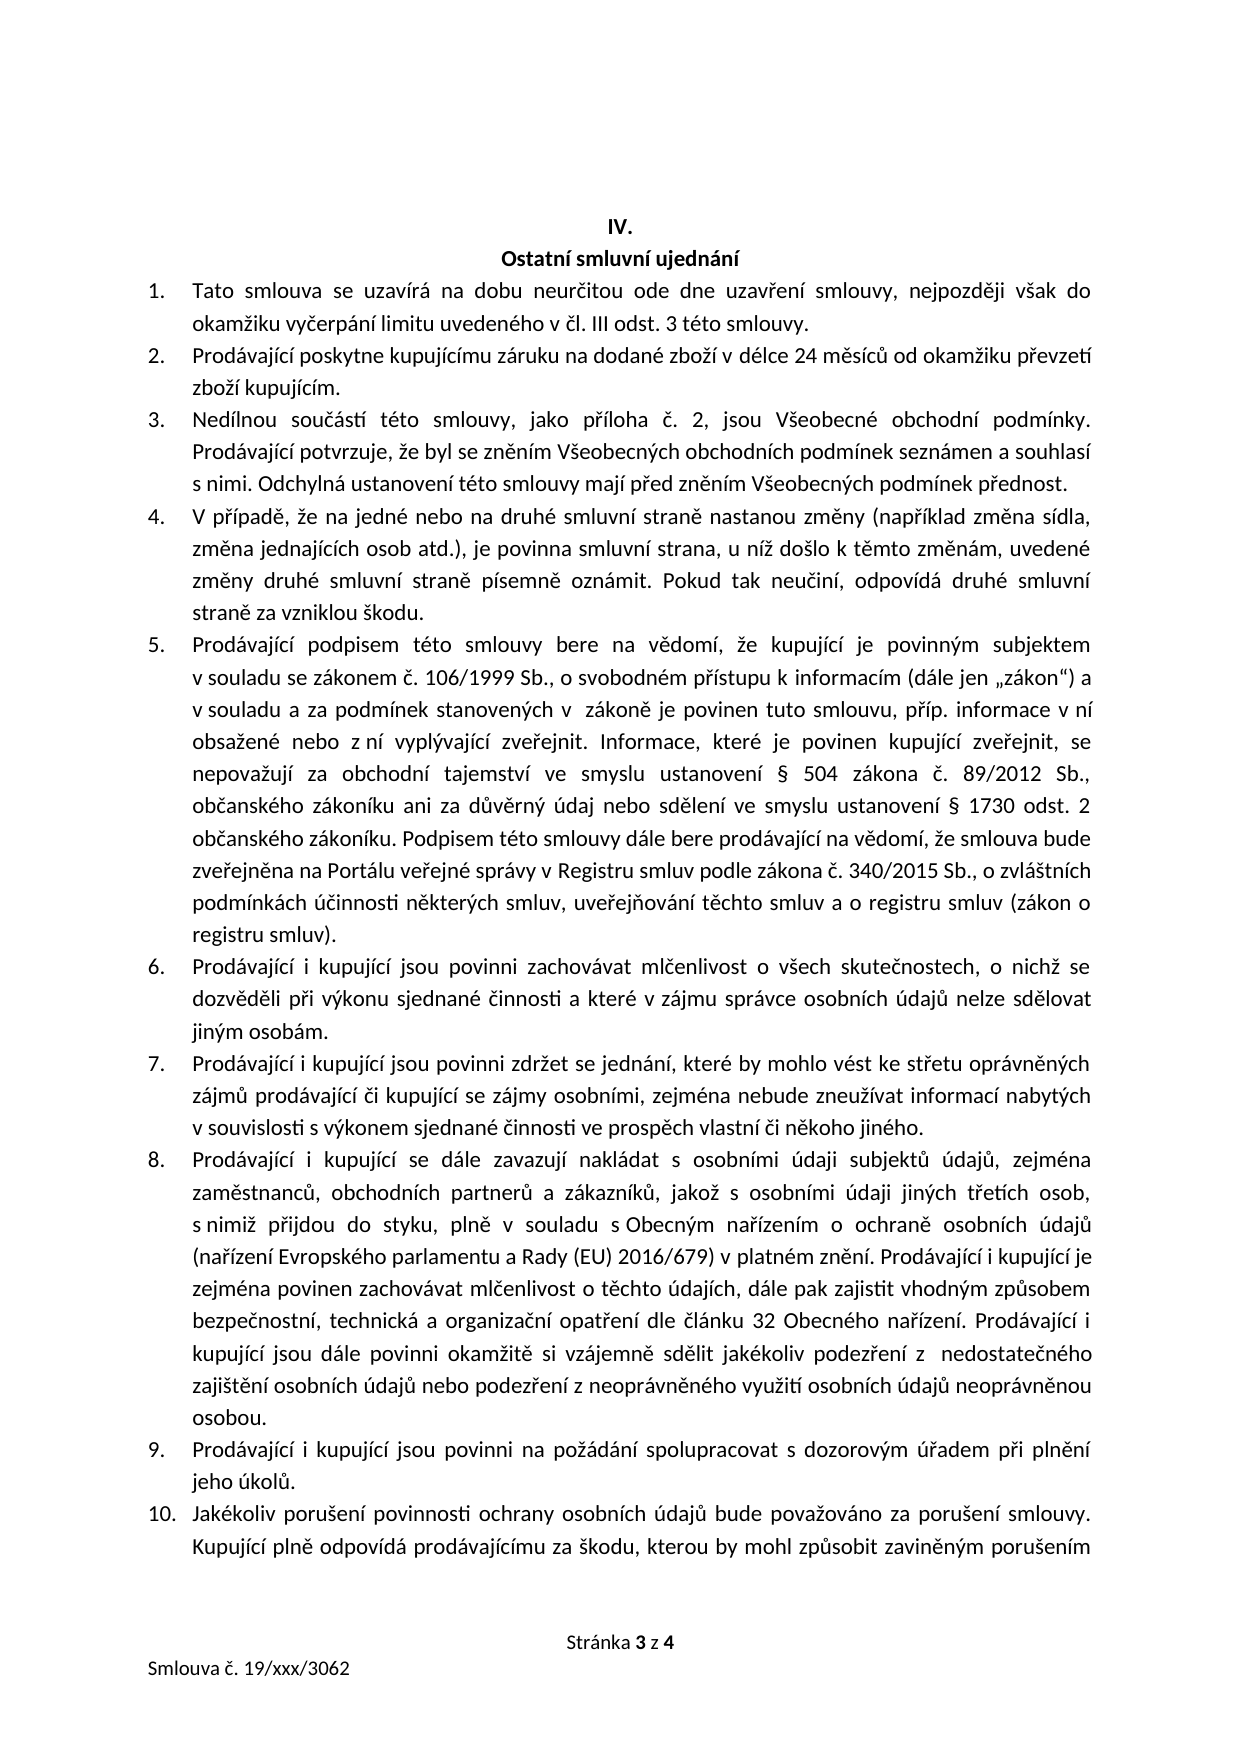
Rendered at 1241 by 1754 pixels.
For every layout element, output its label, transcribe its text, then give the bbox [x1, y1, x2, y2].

list Prodávající i kupující jsou povinni na požádání spolupracovat s dozorovým úřadem při plnění jeho úkolů. [148, 1435, 1092, 1495]
text IV. [148, 212, 1092, 240]
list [148, 1499, 1092, 1560]
list Prodávající poskytne kupujícímu záruku na dodané zboží v délce 24 měsíců od okamžiku převzetí zboží kupujícím. [148, 341, 1092, 401]
text Ostatní smluvní ujednání [148, 244, 1092, 272]
list Prodávající i kupující jsou povinni zachovávat mlčenlivost o všech skutečnostech, o nichž se dozvěděli při výkonu sjednané činnosti a které v zájmu správce osobních údajů nelze sdělovat jiným osobám. [148, 952, 1092, 1045]
list Nedílnou součástí této smlouvy, jako příloha č. 2, jsou Všeobecné obchodní podmínky. Prodávající potvrzuje, že byl se zněním Všeobecných obchodních podmínek seznámen a souhlasí s nimi. Odchylná ustanovení této smlouvy mají před zněním Všeobecných podmínek přednost. [148, 405, 1092, 498]
list V případě, že na jedné nebo na druhé smluvní straně nastanou změny (například změna sídla, změna jednajících osob atd.), je povinna smluvní strana, u níž došlo k těmto změnám, uvedené změny druhé smluvní straně písemně oznámit. Pokud tak neučiní, odpovídá druhé smluvní straně za vzniklou škodu. [148, 502, 1092, 626]
list Tato smlouva se uzavírá na dobu neurčitou ode dne uzavření smlouvy, nejpozději však do okamžiku vyčerpání limitu uvedeného v čl. III odst. 3 této smlouvy. [148, 276, 1092, 337]
list Prodávající podpisem této smlouvy bere na vědomí, že kupující je povinným subjektem v souladu se zákonem č. 106/1999 Sb., o svobodném přístupu k informacím (dále jen „zákon“) a v souladu a za podmínek stanovených v zákoně je povinen tuto smlouvu, příp. informace v ní obsažené nebo z ní vyplývající zveřejnit. Informace, které je povinen kupující zveřejnit, se nepovažují za obchodní tajemství ve smyslu ustanovení § 504 zákona č. 89/2012 Sb., občanského zákoníku ani za důvěrný údaj nebo sdělení ve smyslu ustanovení § 1730 odst. 2 občanského zákoníku. Podpisem této smlouvy dále bere prodávající na vědomí, že smlouva bude zveřejněna na Portálu veřejné správy v Registru smluv podle zákona č. 340/2015 Sb., o zvláštních podmínkách účinnosti některých smluv, uveřejňování těchto smluv a o registru smluv (zákon o registru smluv). [148, 631, 1092, 948]
list Prodávající i kupující jsou povinni zdržet se jednání, které by mohlo vést ke střetu oprávněných zájmů prodávající či kupující se zájmy osobními, zejména nebude zneužívat informací nabytých v souvislosti s výkonem sjednané činnosti ve prospěch vlastní či někoho jiného. [148, 1049, 1092, 1141]
list Prodávající i kupující se dále zavazují nakládat s osobními údaji subjektů údajů, zejména zaměstnanců, obchodních partnerů a zákazníků, jakož s osobními údaji jiných třetích osob, s nimiž přijdou do styku, plně v souladu s Obecným nařízením o ochraně osobních údajů (nařízení Evropského parlamentu a Rady (EU) 2016/679) v platném znění. Prodávající i kupující je zejména povinen zachovávat mlčenlivost o těchto údajích, dále pak zajistit vhodným způsobem bezpečnostní, technická a organizační opatření dle článku 32 Obecného nařízení. Prodávající i kupující jsou dále povinni okamžitě si vzájemně sdělit jakékoliv podezření z nedostatečného zajištění osobních údajů nebo podezření z neoprávněného využití osobních údajů neoprávněnou osobou. [148, 1146, 1092, 1431]
